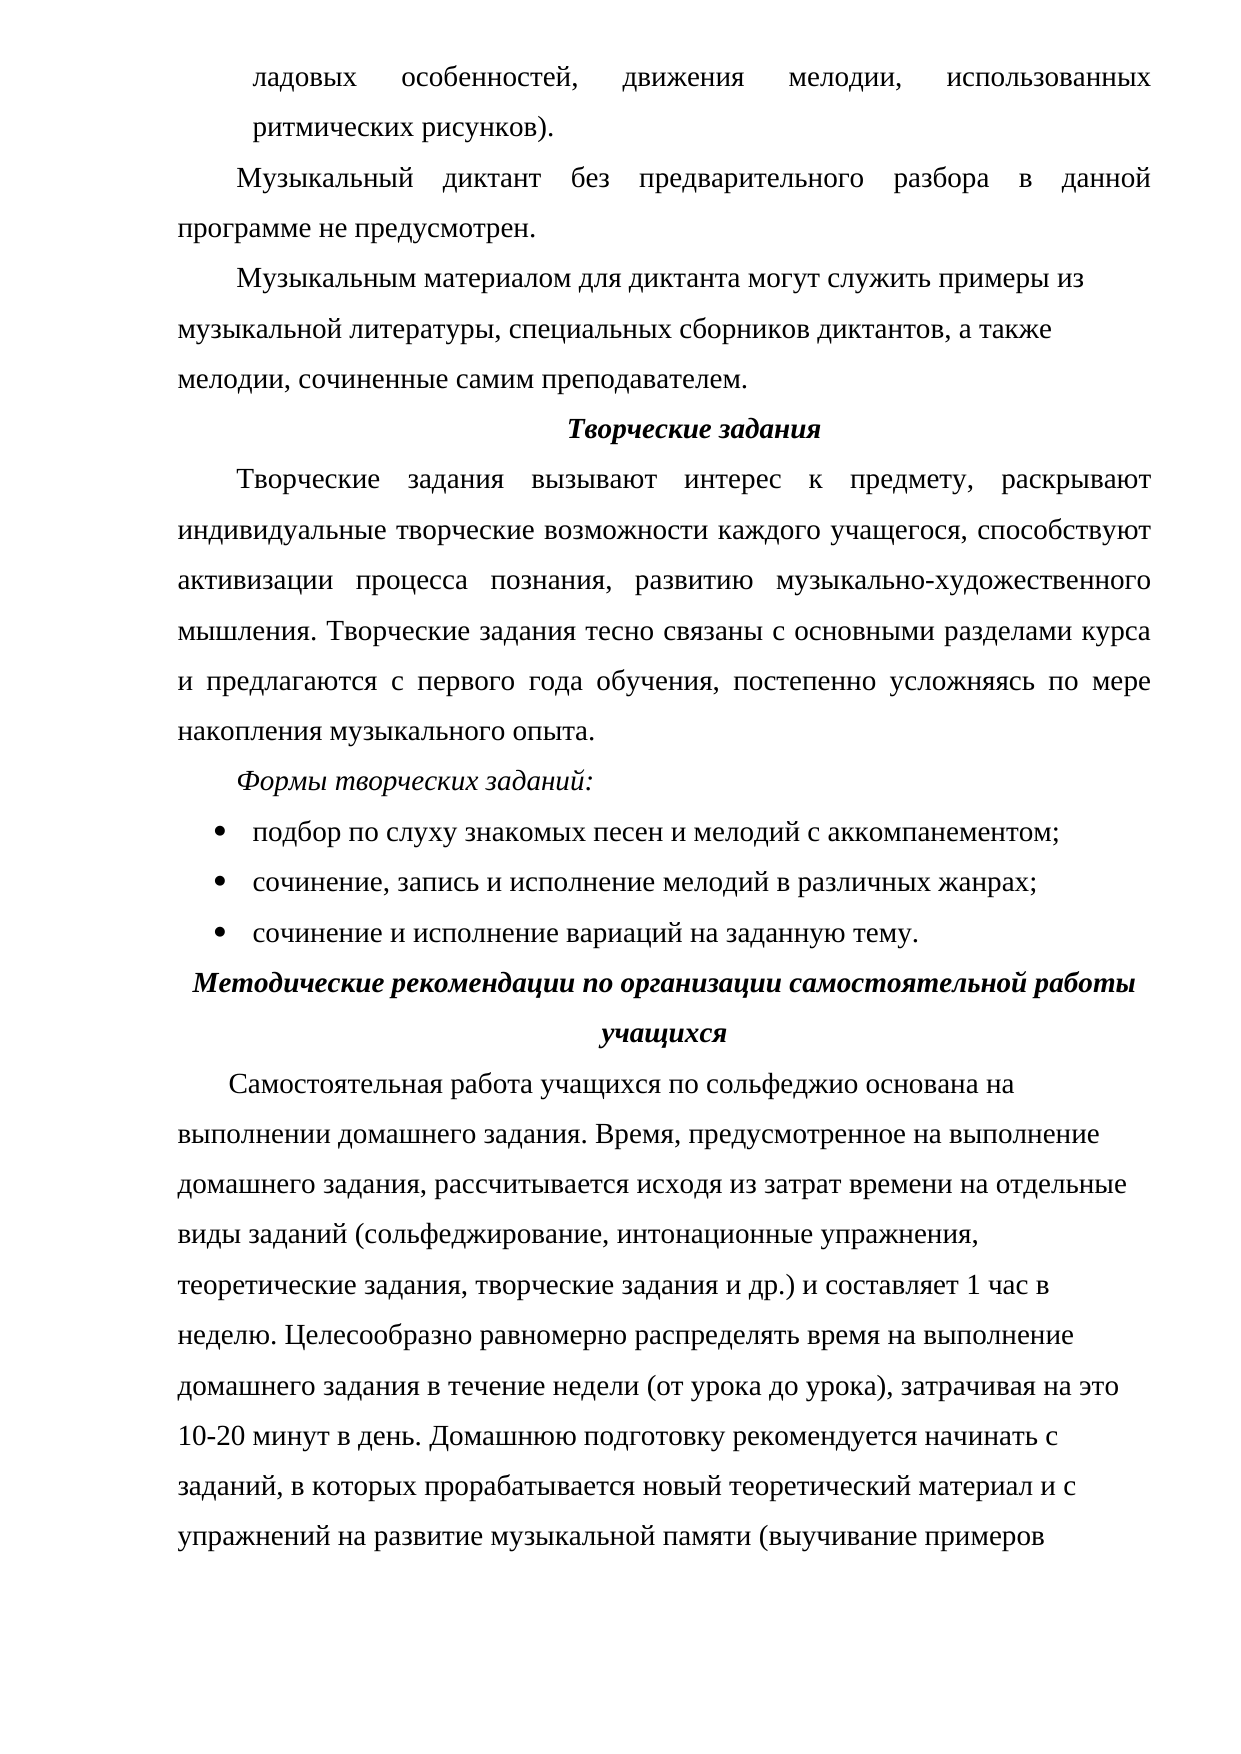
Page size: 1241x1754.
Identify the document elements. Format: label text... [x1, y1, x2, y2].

list сочинение, запись и исполнение мелодий в различных жанрах; [215, 864, 1152, 898]
list сочинение и исполнение вариаций на заданную тему. [215, 915, 1152, 948]
text Творческие задания [177, 411, 1152, 445]
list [215, 59, 1152, 143]
list подбор по слуху знакомых песен и мелодий с аккомпанементом; [215, 814, 1152, 847]
text Методические рекомендации по организации самостоятельной работы учащихся [177, 965, 1152, 1049]
text Формы творческих заданий: [177, 763, 1152, 797]
text Музыкальный диктант без предварительного разбора в данной программе не предусмотрен. [177, 160, 1152, 244]
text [177, 1066, 1152, 1552]
text Музыкальным материалом для диктанта могут служить примеры из музыкальной литературы, специальных сборников диктантов, а также мелодии, сочиненные самим преподавателем. [177, 260, 1152, 394]
text Творческие задания вызывают интерес к предмету, раскрывают индивидуальные творческие возможности каждого учащегося, способствуют активизации процесса познания, развитию музыкально-художественного мышления. Творческие задания тесно связаны с основными разделами курса и предлагаются с первого года обучения, постепенно усложняясь по мере накопления музыкального опыта. [177, 462, 1152, 747]
